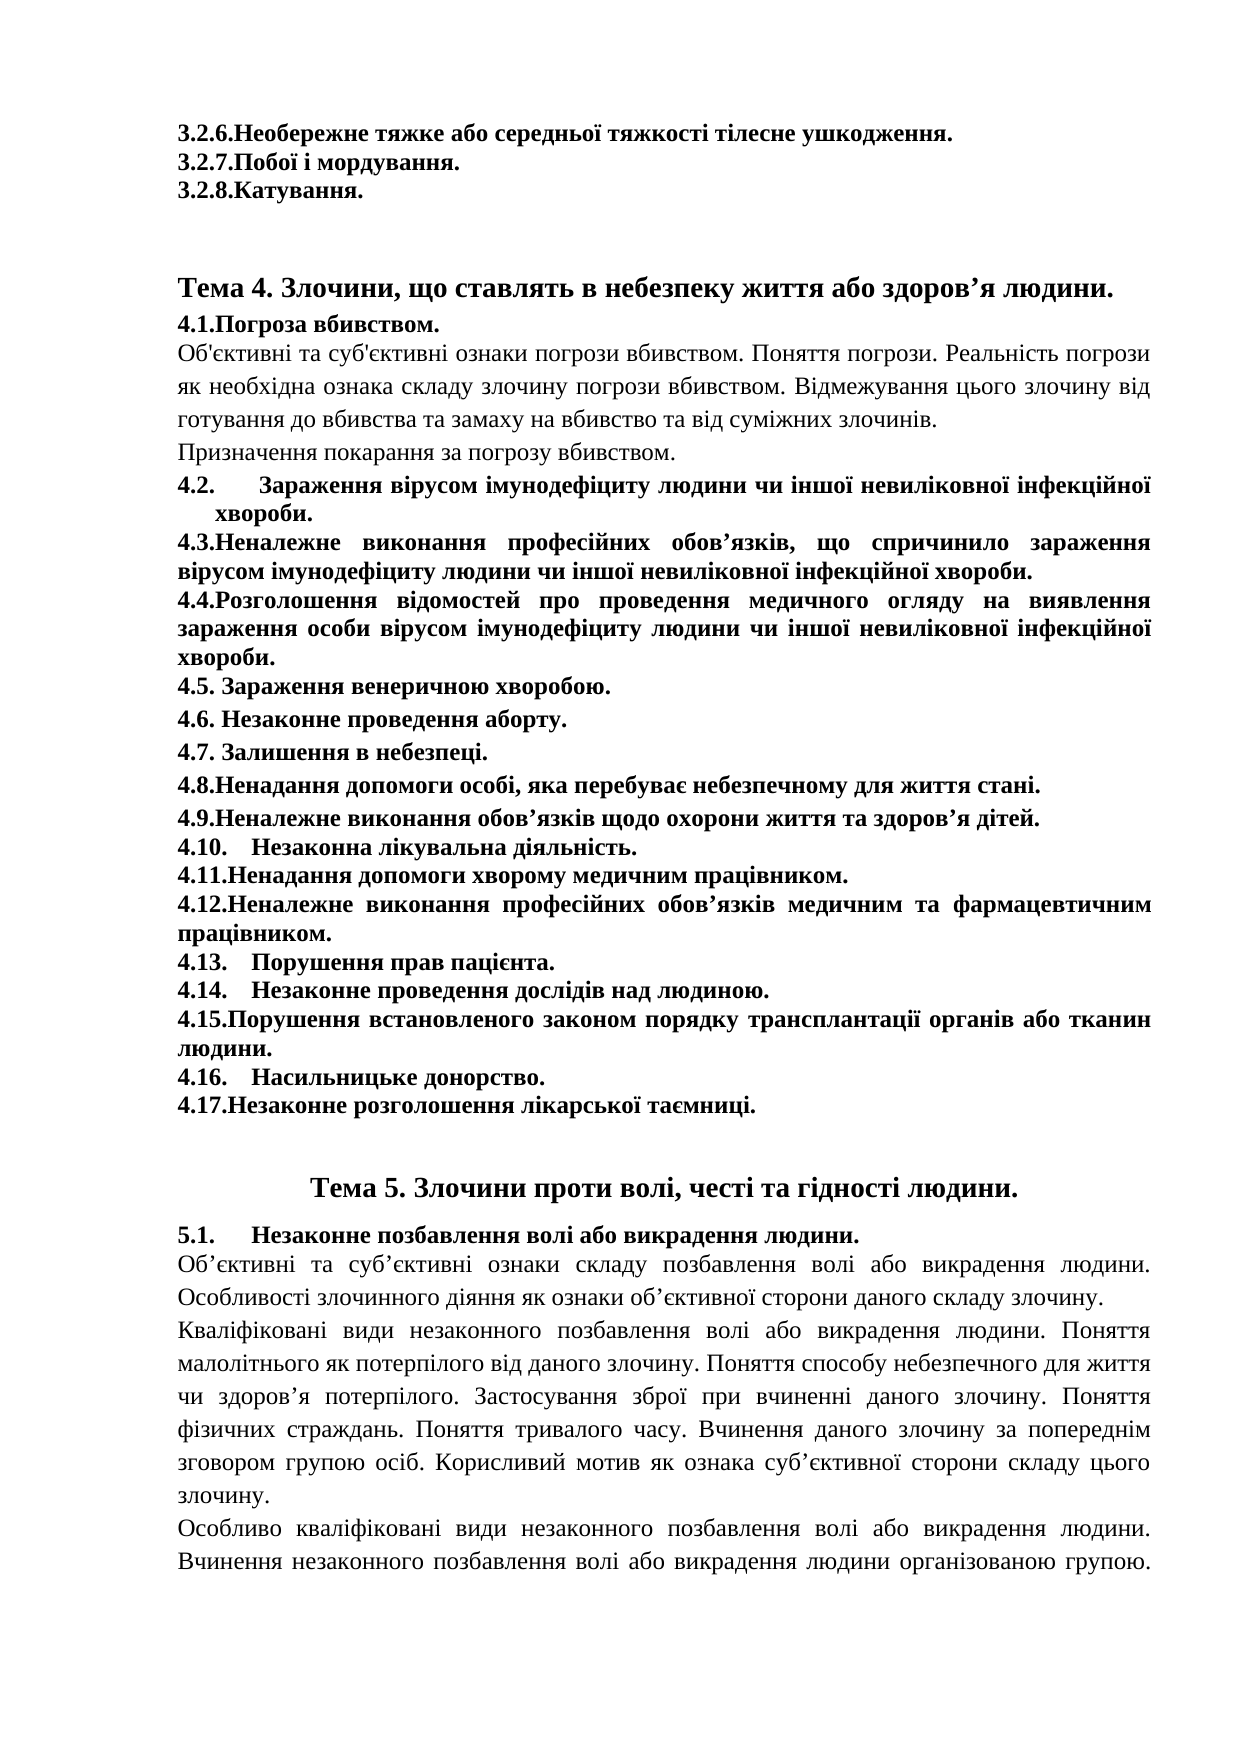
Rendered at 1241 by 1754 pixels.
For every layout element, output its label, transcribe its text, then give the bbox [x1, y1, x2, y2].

text 3.2.8.Катування. [177, 176, 1152, 204]
text Кваліфіковані види незаконного позбавлення волі або викрадення людини. Поняття малолітнього як потерпілого від даного злочину. Поняття способу небезпечного для життя чи здоров’я потерпілого. Застосування зброї при вчиненні даного злочину. Поняття фізичних страждань. Поняття тривалого часу. Вчинення даного злочину за попереднім зговором групою осіб. Корисливий мотив як ознака суб’єктивної сторони складу цього злочину. [177, 1315, 1152, 1509]
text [177, 1513, 1152, 1575]
text 4.8.Ненадання допомоги особі, яка перебуває небезпечному для життя стані. [177, 770, 1152, 799]
text 4.12.Неналежне виконання професійних обов’язків медичним та фармацевтичним працівником. [177, 889, 1152, 947]
list Порушення прав пацієнта. [177, 947, 1152, 976]
text 4.4.Розголошення відомостей про проведення медичного огляду на виявлення зараження особи вірусом імунодефіциту людини чи іншої невиліковної інфекційної хвороби. [177, 585, 1152, 671]
text Об'єктивні та суб'єктивні ознаки погрози вбивством. Поняття погрози. Реальність погрози як необхідна ознака складу злочину погрози вбивством. Відмежування цього злочину від готування до вбивства та замаху на вбивство та від суміжних злочинів. [177, 338, 1152, 432]
text 4.11.Ненадання допомоги хворому медичним працівником. [177, 861, 1152, 889]
text 4.7. Залишення в небезпеці. [177, 737, 1152, 766]
list Незаконна лікувальна діяльність. [177, 832, 1152, 861]
list Зараження вірусом імунодефіциту людини чи іншої невиліковної інфекційної хвороби. [177, 470, 1152, 527]
text 3.2.6.Необережне тяжке або середньої тяжкості тілесне ушкодження. [177, 118, 1152, 147]
text 4.17.Незаконне розголошення лікарської таємниці. [177, 1091, 1152, 1119]
text 4.3.Неналежне виконання професійних обов’язків, що спричинило зараження вірусом імунодефіциту людини чи іншої невиліковної інфекційної хвороби. [177, 527, 1152, 585]
text Об’єктивні та суб’єктивні ознаки складу позбавлення волі або викрадення людини. Особливості злочинного діяння як ознаки об’єктивної сторони даного складу злочину. [177, 1249, 1152, 1311]
text 4.15.Порушення встановленого законом порядку трансплантації органів або тканин людини. [177, 1004, 1152, 1062]
text 4.5. Зараження венеричною хворобою. [177, 671, 1152, 700]
text Тема 4. Злочини, що ставлять в небезпеку життя або здоров’я людини. [177, 270, 1152, 304]
text 4.9.Неналежне виконання обов’язків щодо охорони життя та здоров’я дітей. [177, 803, 1152, 832]
text 4.6. Незаконне проведення аборту. [177, 704, 1152, 733]
list Незаконне проведення дослідів над людиною. [177, 976, 1152, 1004]
list Насильницьке донорство. [177, 1062, 1152, 1091]
list Незаконне позбавлення волі або викрадення людини. [177, 1220, 1152, 1249]
text 4.1.Погроза вбивством. [177, 309, 1152, 338]
text Призначення покарання за погрозу вбивством. [177, 437, 1152, 466]
text 3.2.7.Побої і мордування. [177, 147, 1152, 176]
text Тема 5. Злочини проти волі, честі та гідності людини. [177, 1170, 1152, 1203]
